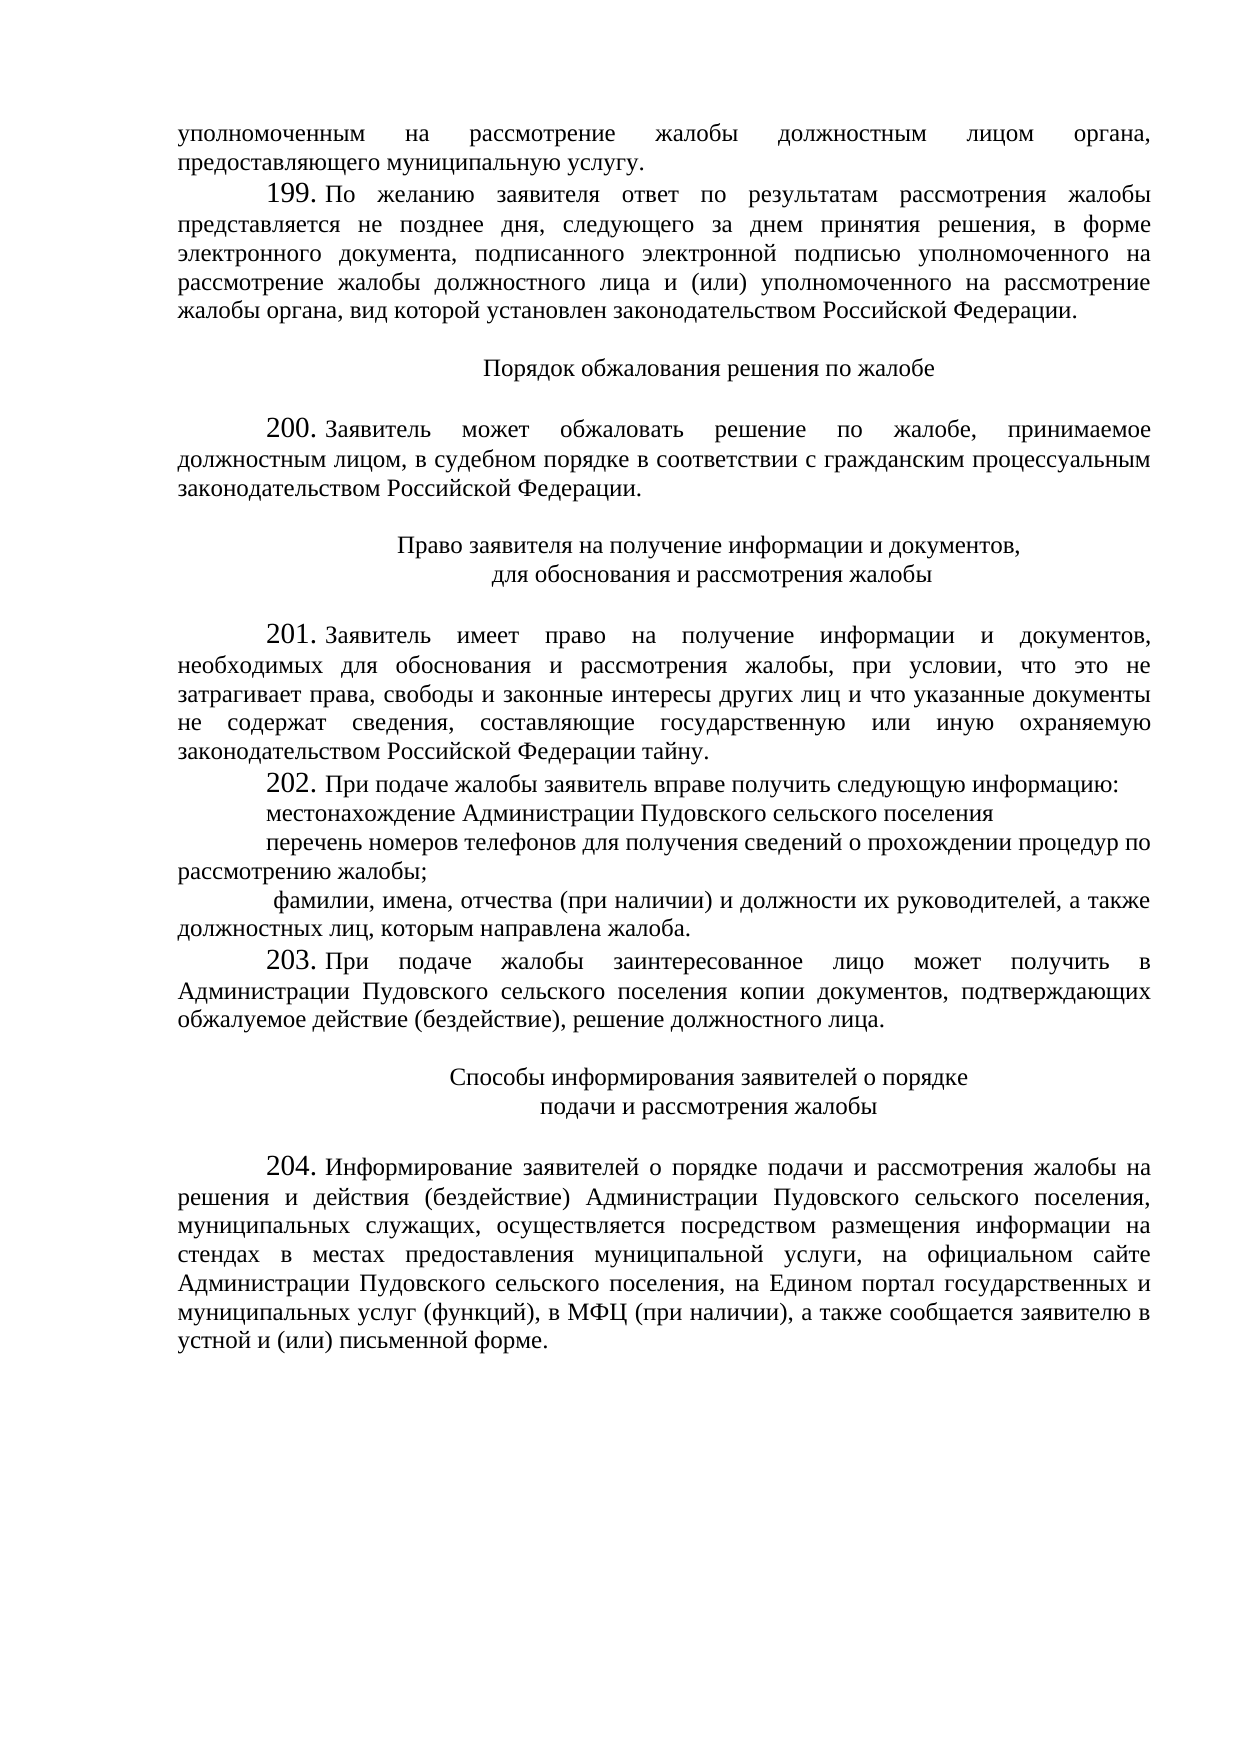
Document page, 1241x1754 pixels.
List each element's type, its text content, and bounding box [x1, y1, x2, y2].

text фамилии, имена, отчества (при наличии) и должности их руководителей, а также должностных лиц, которым направлена жалоба. [177, 885, 1152, 942]
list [177, 118, 1152, 176]
list По желанию заявителя ответ по результатам рассмотрения жалобы представляется не позднее дня, следующего за днем принятия решения, в форме электронного документа, подписанного электронной подписью уполномоченного на рассмотрение жалобы должностного лица и (или) уполномоченного на рассмотрение жалобы органа, вид которой установлен законодательством Российской Федерации. [177, 176, 1152, 324]
list При подаче жалобы заинтересованное лицо может получить в Администрации Пудовского сельского поселения копии документов, подтверждающих обжалуемое действие (бездействие), решение должностного лица. [177, 942, 1152, 1033]
text перечень номеров телефонов для получения сведений о прохождении процедур по рассмотрению жалобы; [177, 827, 1152, 885]
text местонахождение Администрации Пудовского сельского поселения [177, 798, 1152, 827]
list Заявитель имеет право на получение информации и документов, необходимых для обоснования и рассмотрения жалобы, при условии, что это не затрагивает права, свободы и законные интересы других лиц и что указанные документы не содержат сведения, составляющие государственную или иную охраняемую законодательством Российской Федерации тайну. [177, 616, 1152, 765]
text Право заявителя на получение информации и документов, [177, 530, 1152, 559]
list При подаче жалобы заявитель вправе получить следующую информацию: [177, 765, 1152, 798]
list Информирование заявителей о порядке подачи и рассмотрения жалобы на решения и действия (бездействие) Администрации Пудовского сельского поселения, муниципальных служащих, осуществляется посредством размещения информации на стендах в местах предоставления муниципальной услуги, на официальном сайте Администрации Пудовского сельского поселения, на Едином портал государственных и муниципальных услуг (функций), в МФЦ (при наличии), а также сообщается заявителю в устной и (или) письменной форме. [177, 1148, 1152, 1354]
list Заявитель может обжаловать решение по жалобе, принимаемое должностным лицом, в судебном порядке в соответствии с гражданским процессуальным законодательством Российской Федерации. [177, 410, 1152, 501]
text подачи и рассмотрения жалобы [177, 1091, 1152, 1119]
text Порядок обжалования решения по жалобе [177, 353, 1152, 382]
text Способы информирования заявителей о порядке [177, 1062, 1152, 1091]
text для обоснования и рассмотрения жалобы [177, 559, 1152, 588]
